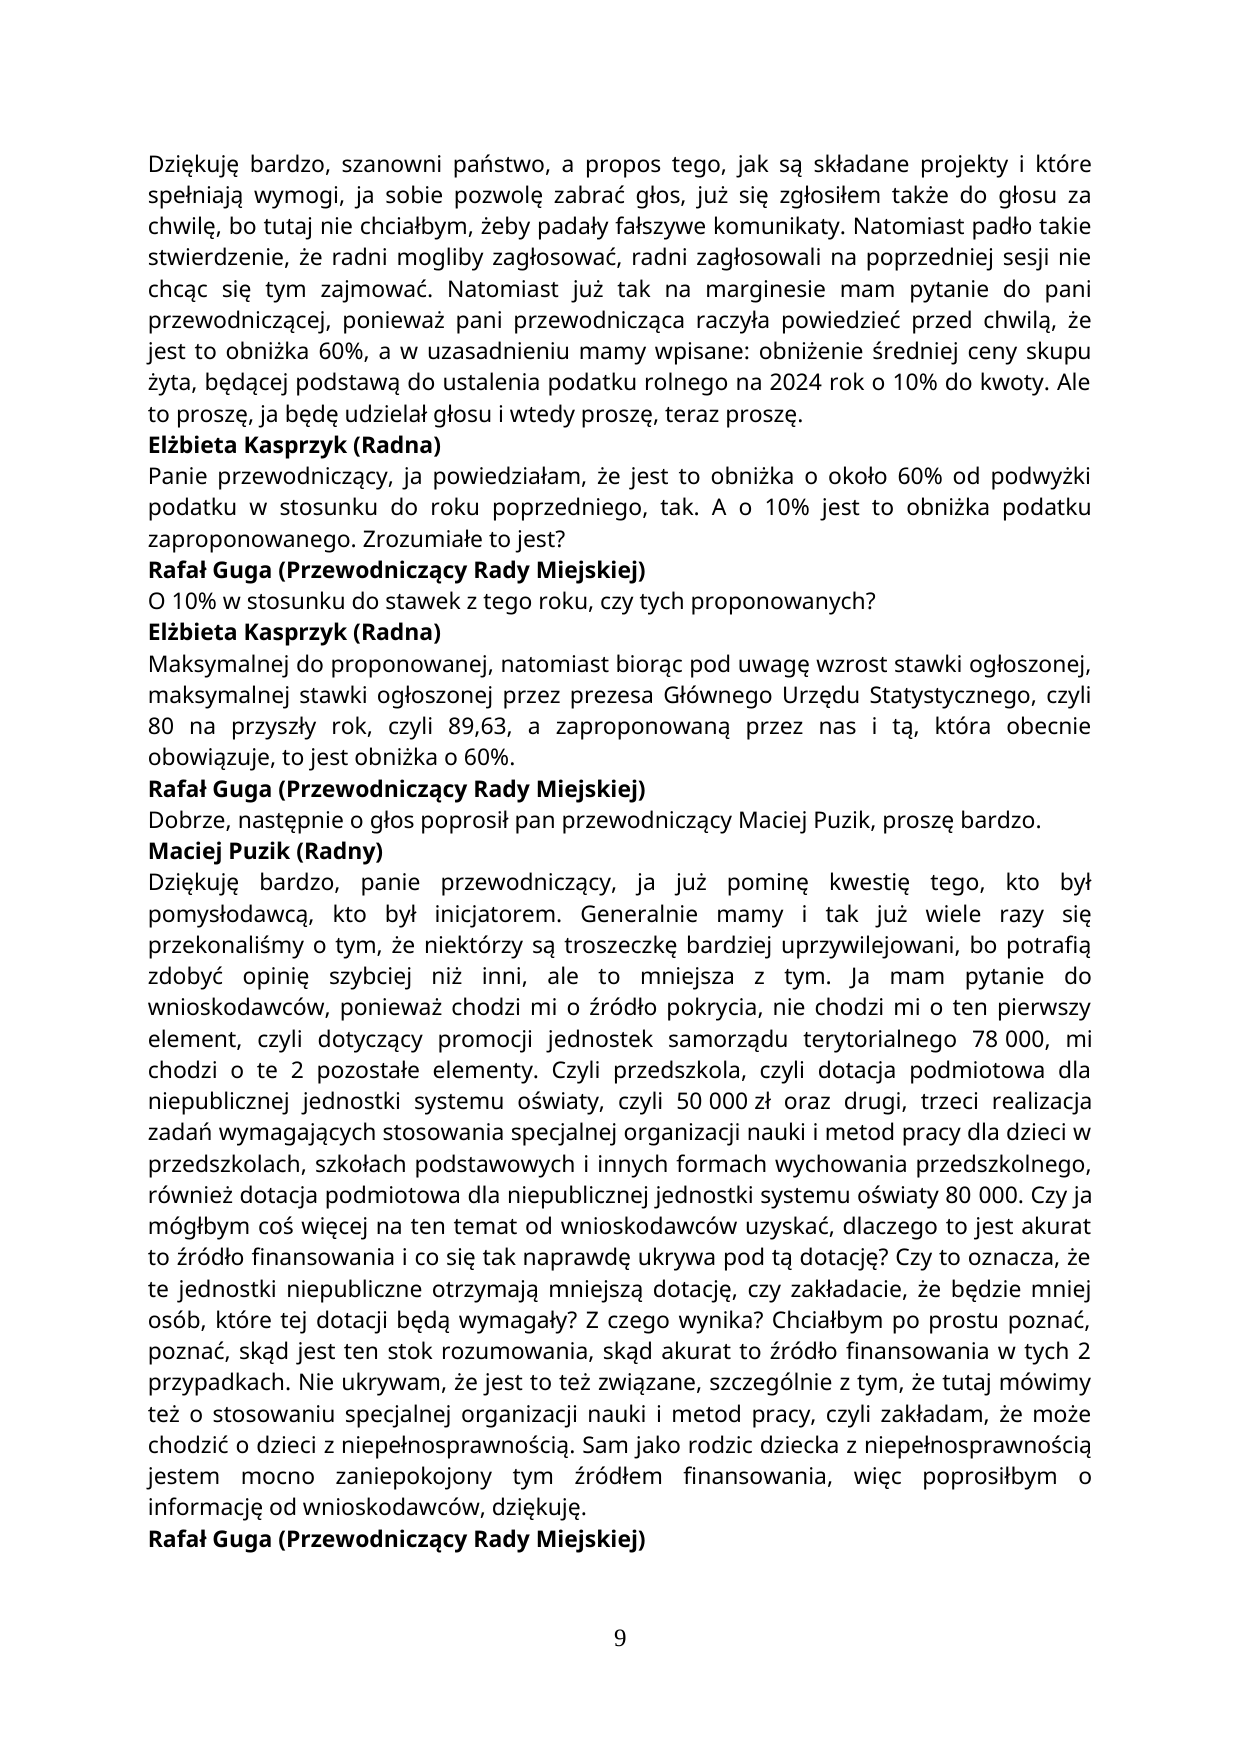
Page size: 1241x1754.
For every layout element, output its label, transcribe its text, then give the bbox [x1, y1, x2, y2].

text Rafał Guga (Przewodniczący Rady Miejskiej) [148, 1523, 1093, 1554]
text Dziękuję bardzo, panie przewodniczący, ja już pominę kwestię tego, kto był pomysłodawcą, kto był inicjatorem. Generalnie mamy i tak już wiele razy się przekonaliśmy o tym, że niektórzy są troszeczkę bardziej uprzywilejowani, bo potrafią zdobyć opinię szybciej niż inni, ale to mniejsza z tym. Ja mam pytanie do wnioskodawców, ponieważ chodzi mi o źródło pokrycia, nie chodzi mi o ten pierwszy element, czyli dotyczący promocji jednostek samorządu terytorialnego 78 000, mi chodzi o te 2 pozostałe elementy. Czyli przedszkola, czyli dotacja podmiotowa dla niepublicznej jednostki systemu oświaty, czyli 50 000 zł oraz drugi, trzeci realizacja zadań wymagających stosowania specjalnej organizacji nauki i metod pracy dla dzieci w przedszkolach, szkołach podstawowych i innych formach wychowania przedszkolnego, również dotacja podmiotowa dla niepublicznej jednostki systemu oświaty 80 000. Czy ja mógłbym coś więcej na ten temat od wnioskodawców uzyskać, dlaczego to jest akurat to źródło finansowania i co się tak naprawdę ukrywa pod tą dotację? Czy to oznacza, że te jednostki niepubliczne otrzymają mniejszą dotację, czy zakładacie, że będzie mniej osób, które tej dotacji będą wymagały? Z czego wynika? Chciałbym po prostu poznać, poznać, skąd jest ten stok rozumowania, skąd akurat to źródło finansowania w tych 2 przypadkach. Nie ukrywam, że jest to też związane, szczególnie z tym, że tutaj mówimy też o stosowaniu specjalnej organizacji nauki i metod pracy, czyli zakładam, że może chodzić o dzieci z niepełnosprawnością. Sam jako rodzic dziecka z niepełnosprawnością jestem mocno zaniepokojony tym źródłem finansowania, więc poprosiłbym o informację od wnioskodawców, dziękuję. [148, 866, 1093, 1523]
text Maksymalnej do proponowanej, natomiast biorąc pod uwagę wzrost stawki ogłoszonej, maksymalnej stawki ogłoszonej przez prezesa Głównego Urzędu Statystycznego, czyli 80 na przyszły rok, czyli 89,63, a zaproponowaną przez nas i tą, która obecnie obowiązuje, to jest obniżka o 60%. [148, 648, 1093, 773]
text Dobrze, następnie o głos poprosił pan przewodniczący Maciej Puzik, proszę bardzo. [148, 804, 1093, 835]
text Panie przewodniczący, ja powiedziałam, że jest to obniżka o około 60% od podwyżki podatku w stosunku do roku poprzedniego, tak. A o 10% jest to obniżka podatku zaproponowanego. Zrozumiałe to jest? [148, 460, 1093, 554]
text O 10% w stosunku do stawek z tego roku, czy tych proponowanych? [148, 585, 1093, 616]
text Rafał Guga (Przewodniczący Rady Miejskiej) [148, 554, 1093, 585]
text Elżbieta Kasprzyk (Radna) [148, 616, 1093, 648]
text Rafał Guga (Przewodniczący Rady Miejskiej) [148, 773, 1093, 804]
text Dziękuję bardzo, szanowni państwo, a propos tego, jak są składane projekty i które spełniają wymogi, ja sobie pozwolę zabrać głos, już się zgłosiłem także do głosu za chwilę, bo tutaj nie chciałbym, żeby padały fałszywe komunikaty. Natomiast padło takie stwierdzenie, że radni mogliby zagłosować, radni zagłosowali na poprzedniej sesji nie chcąc się tym zajmować. Natomiast już tak na marginesie mam pytanie do pani przewodniczącej, ponieważ pani przewodnicząca raczyła powiedzieć przed chwilą, że jest to obniżka 60%, a w uzasadnieniu mamy wpisane: obniżenie średniej ceny skupu żyta, będącej podstawą do ustalenia podatku rolnego na 2024 rok o 10% do kwoty. Ale to proszę, ja będę udzielał głosu i wtedy proszę, teraz proszę. [148, 148, 1093, 429]
text Elżbieta Kasprzyk (Radna) [148, 429, 1093, 460]
text Maciej Puzik (Radny) [148, 835, 1093, 866]
